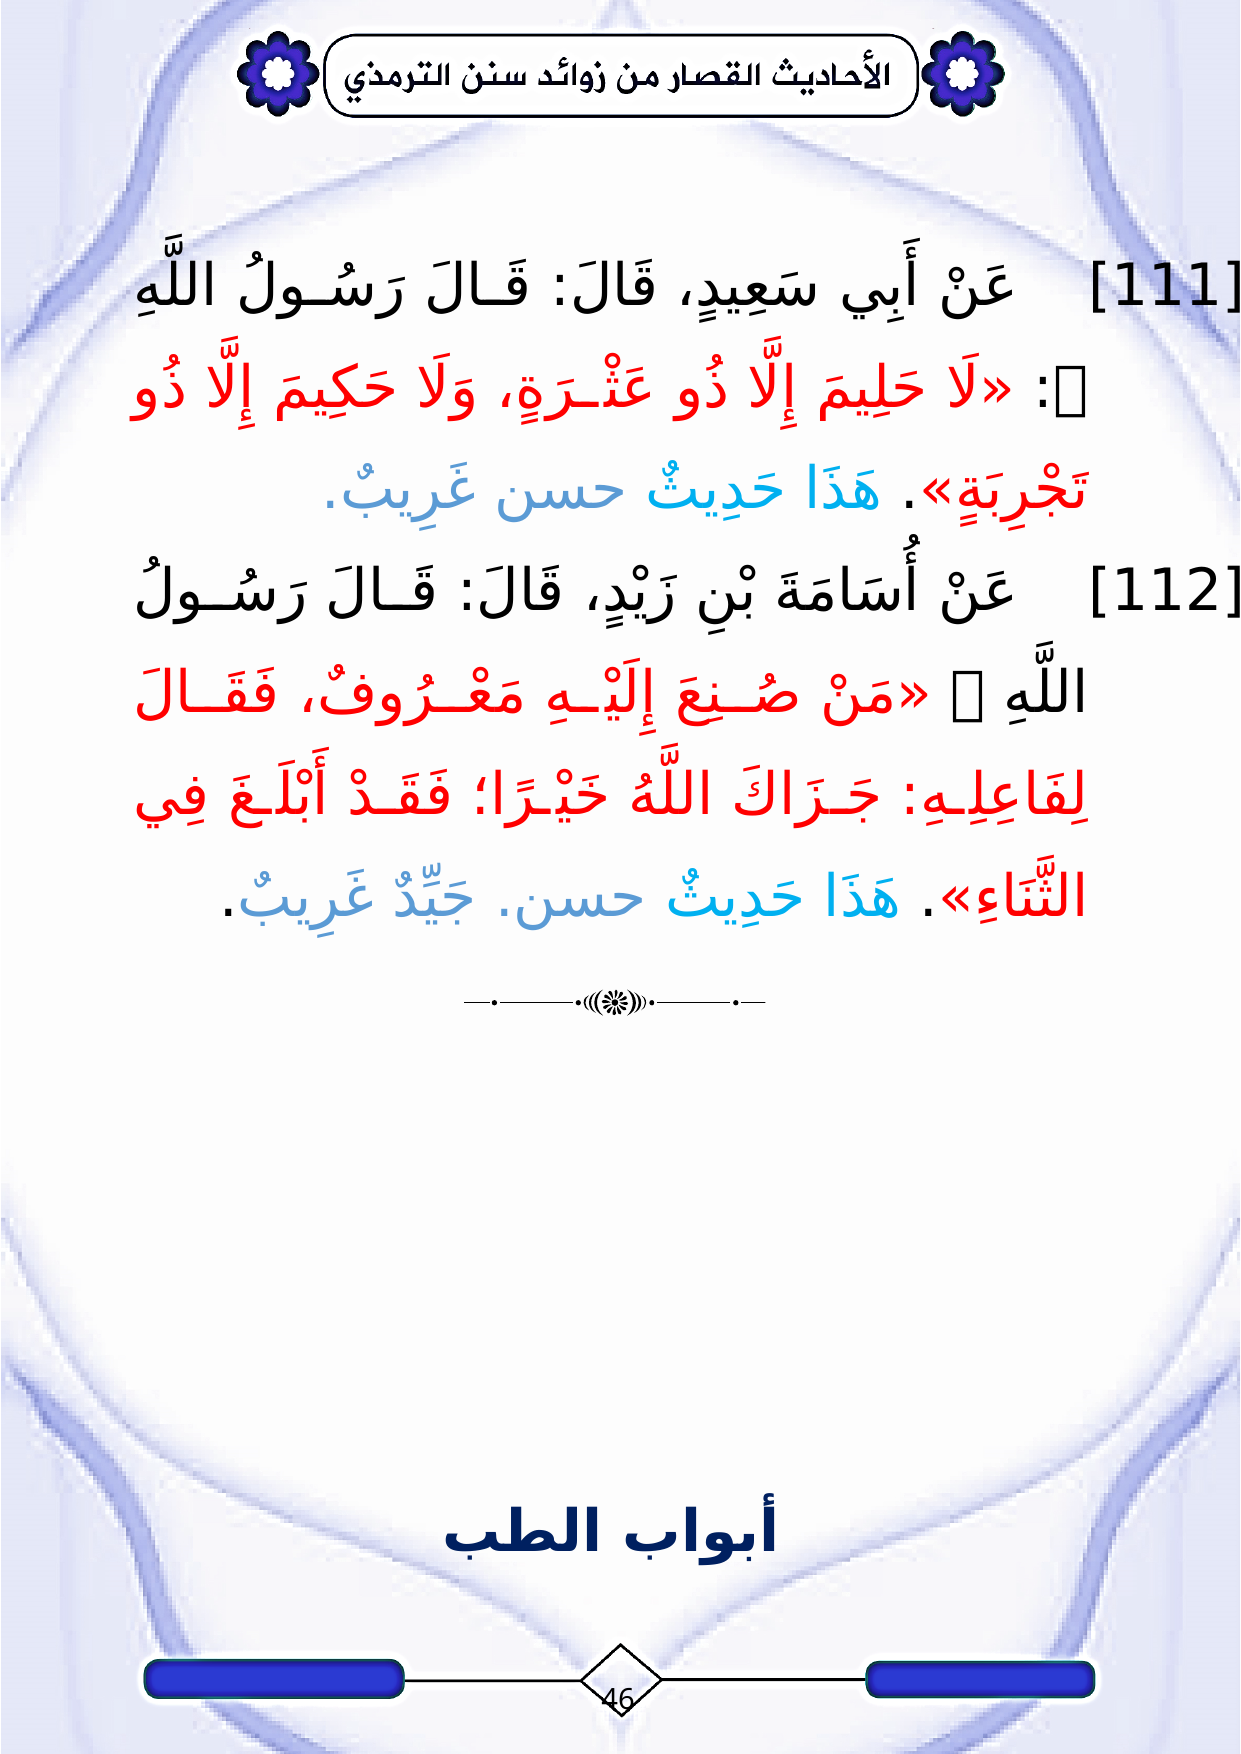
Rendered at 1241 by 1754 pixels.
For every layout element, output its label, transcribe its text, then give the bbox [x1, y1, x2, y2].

text أبواب الطب [133, 1498, 1088, 1566]
list عَنْ أُسَامَةَ بْنِ زَيْدٍ، قَالَ: قَالَ رَسُولُ اللَّهِ «مَنْ صُنِعَ إِلَيْهِ مَعْرُوفٌ، فَقَالَ لِفَاعِلِهِ: جَزَاكَ اللَّهُ خَيْرًا؛ فَقَدْ أَبْلَغَ فِي الثَّنَاءِ». هَذَا حَدِيثٌ حسن. جَيِّدٌ غَرِيبٌ. [133, 557, 1088, 930]
picture [1, 0, 1241, 1754]
list عَنْ أَبِي سَعِيدٍ، قَالَ: قَالَ رَسُولُ اللَّهِ : «لَا حَلِيمَ إِلَّا ذُو عَثْرَةٍ، وَلَا حَكِيمَ إِلَّا ذُو تَجْرِبَةٍ». هَذَا حَدِيثٌ حسن غَرِيبٌ. [133, 251, 1088, 523]
